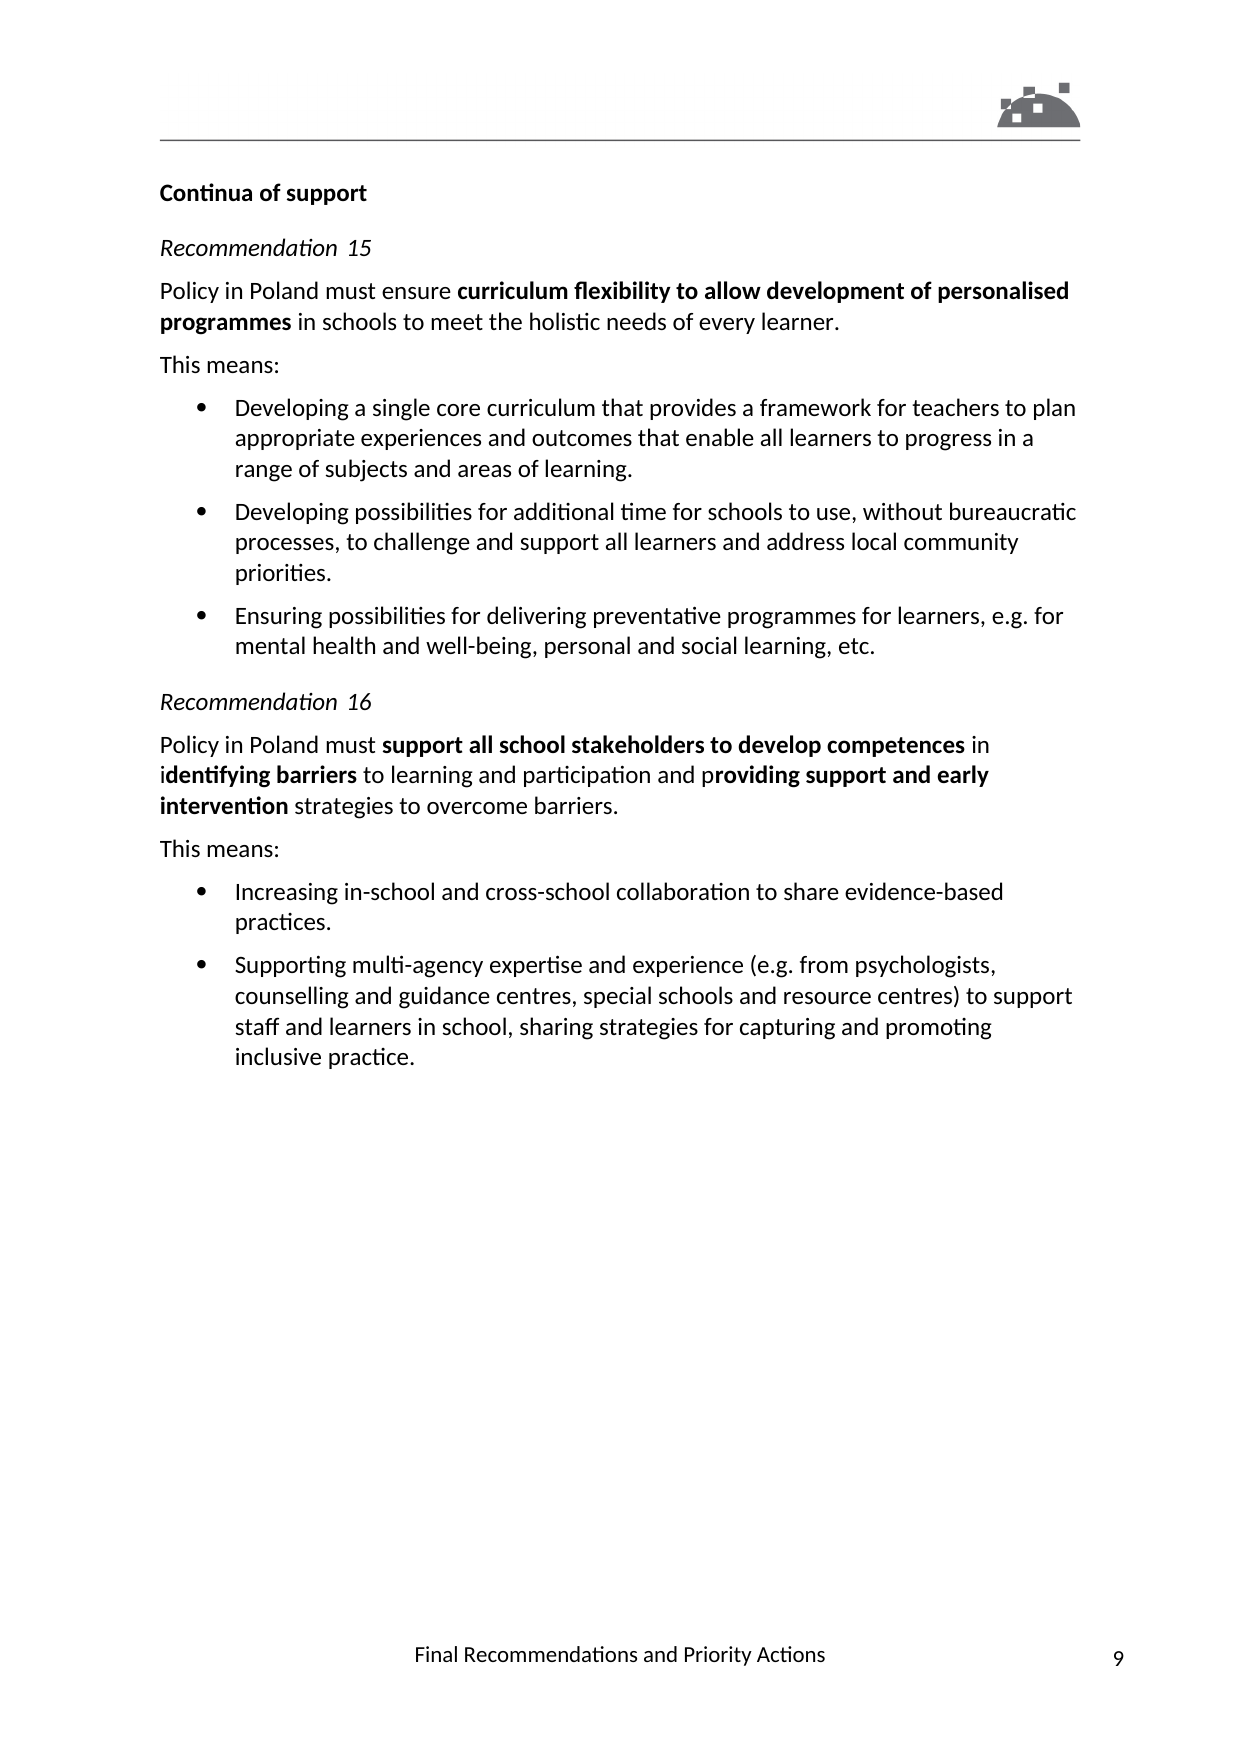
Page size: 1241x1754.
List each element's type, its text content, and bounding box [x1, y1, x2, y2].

text Policy in Poland must ensure curriculum flexibility to allow development of personalised programmes in schools to meet the holistic needs of every learner. [159, 275, 1081, 336]
subtitle Recommendation 15 [159, 232, 1081, 263]
text This means: [159, 833, 1081, 863]
text Policy in Poland must support all school stakeholders to develop competences in identifying barriers to learning and participation and providing support and early intervention strategies to overcome barriers. [159, 729, 1081, 821]
list Developing possibilities for additional time for schools to use, without bureaucratic processes, to challenge and support all learners and address local community priorities. [197, 496, 1081, 587]
subtitle Recommendation 16 [159, 686, 1081, 716]
text This means: [159, 349, 1081, 379]
subtitle Continua of support [159, 177, 1081, 207]
list Developing a single core curriculum that provides a framework for teachers to plan appropriate experiences and outcomes that enable all learners to progress in a range of subjects and areas of learning. [197, 392, 1081, 483]
list Ensuring possibilities for delivering preventative programmes for learners, e.g. for mental health and well-being, personal and social learning, etc. [197, 600, 1081, 661]
list Supporting multi-agency expertise and experience (e.g. from psychologists, counselling and guidance centres, special schools and resource centres) to support staff and learners in school, sharing strategies for capturing and promoting inclusive practice. [197, 949, 1081, 1072]
picture [159, 73, 1081, 148]
list Increasing in-school and cross-school collaboration to share evidence-based practices. [197, 876, 1081, 937]
